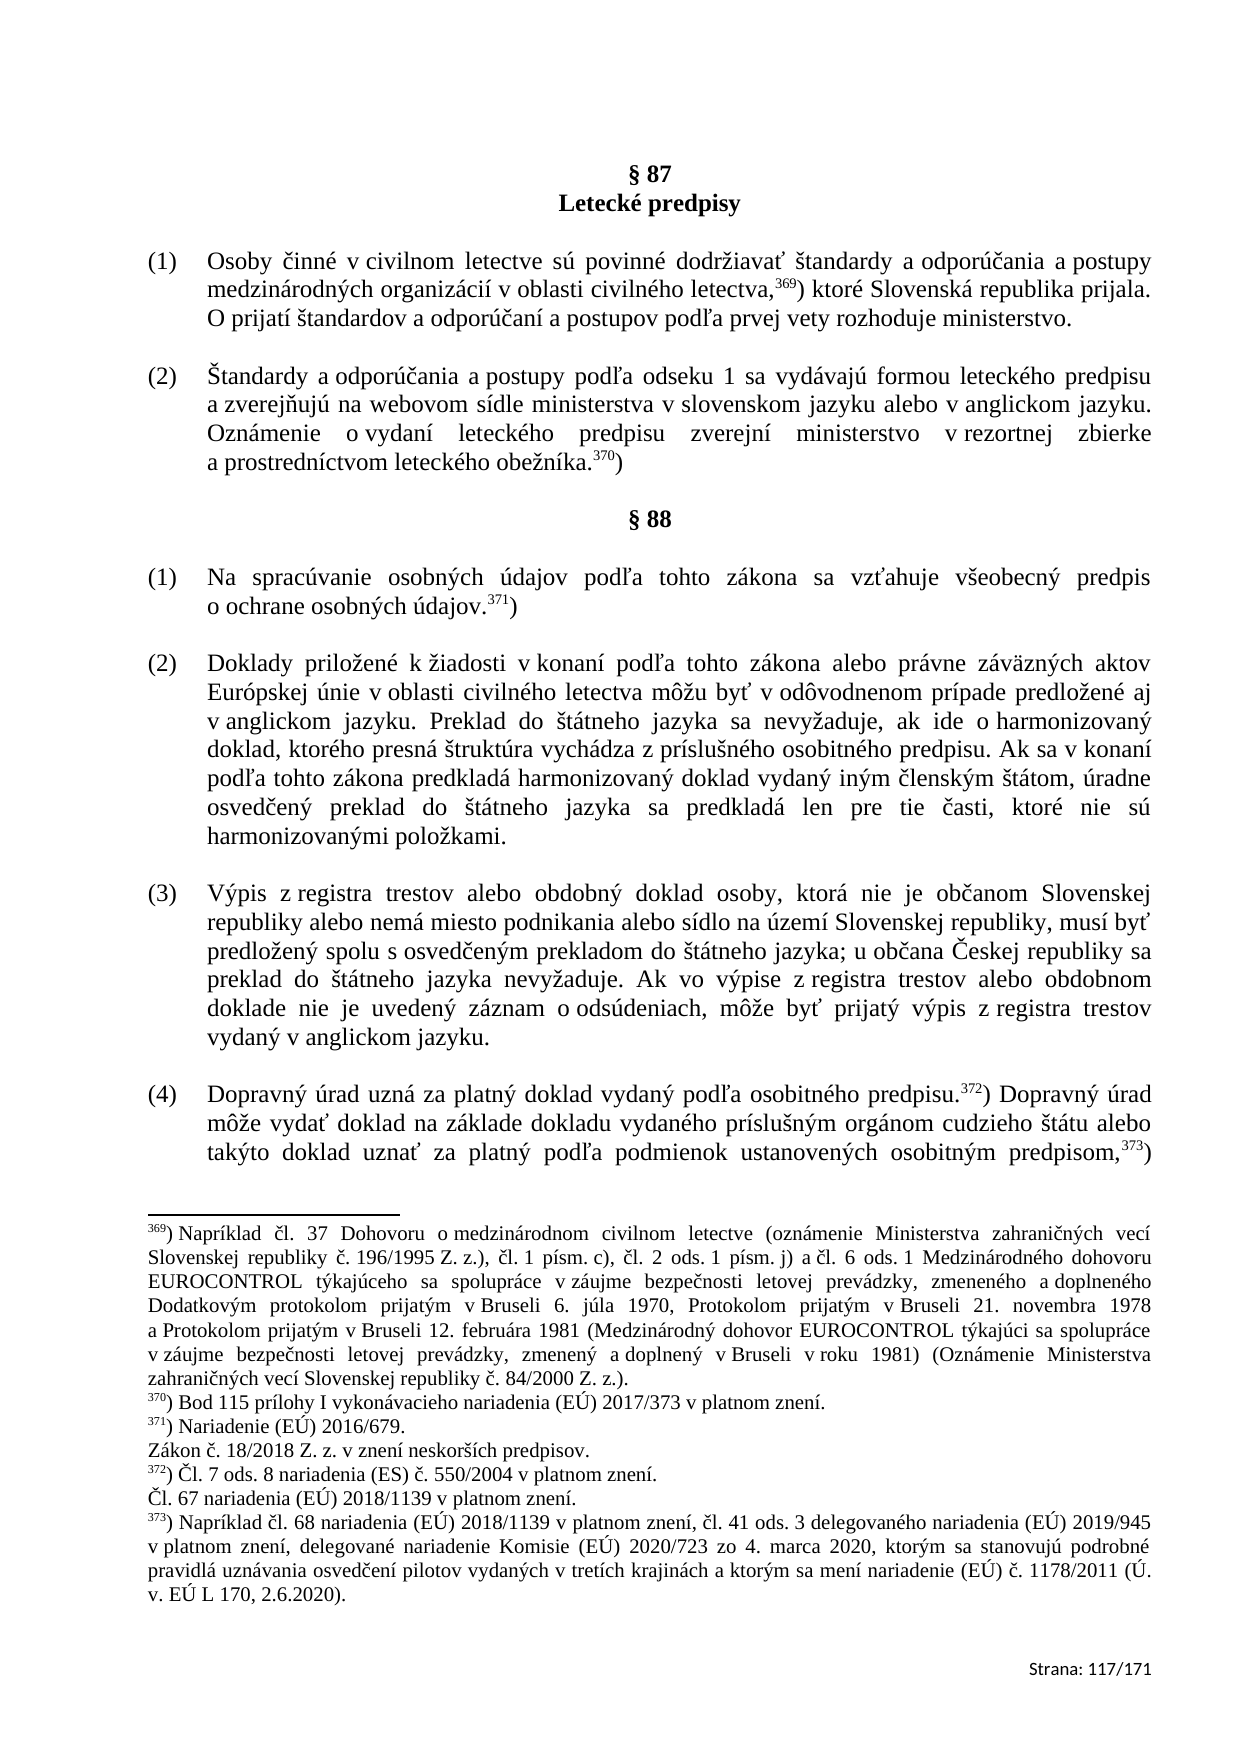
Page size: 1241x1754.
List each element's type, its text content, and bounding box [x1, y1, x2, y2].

list Doklady priložené k žiadosti v konaní podľa tohto zákona alebo právne záväzných aktov Európskej únie v oblasti civilného letectva môžu byť v odôvodnenom prípade predložené aj v anglickom jazyku. Preklad do štátneho jazyka sa nevyžaduje, ak ide o harmonizovaný doklad, ktorého presná štruktúra vychádza z príslušného osobitného predpisu. Ak sa v konaní podľa tohto zákona predkladá harmonizovaný doklad vydaný iným členským štátom, úradne osvedčený preklad do štátneho jazyka sa predkladá len pre tie časti, ktoré nie sú harmonizovanými položkami. [148, 648, 1152, 849]
list Dopravný úrad uzná za platný doklad vydaný podľa osobitného predpisu.) Dopravný úrad môže vydať doklad na základe dokladu vydaného príslušným orgánom cudzieho štátu alebo takýto doklad uznať za platný podľa podmienok ustanovených osobitným predpisom,) medzinárodnou zmluvou, ktorou je Slovenská republika viazaná, alebo podľa podmienok, ktoré ustanoví všeobecne záväzný právny predpis, ktorý vydá ministerstvo. [148, 1079, 1152, 1166]
list Štandardy a odporúčania a postupy podľa odseku 1 sa vydávajú formou leteckého predpisu a zverejňujú na webovom sídle ministerstva v slovenskom jazyku alebo v anglickom jazyku. Oznámenie o vydaní leteckého predpisu zverejní ministerstvo v rezortnej zbierke a prostredníctvom leteckého obežníka.) [148, 361, 1152, 476]
list Na spracúvanie osobných údajov podľa tohto zákona sa vzťahuje všeobecný predpis o ochrane osobných údajov.) [148, 562, 1152, 619]
text § 88 [148, 504, 1152, 533]
text Letecké predpisy [148, 188, 1152, 217]
list Výpis z registra trestov alebo obdobný doklad osoby, ktorá nie je občanom Slovenskej republiky alebo nemá miesto podnikania alebo sídlo na území Slovenskej republiky, musí byť predložený spolu s osvedčeným prekladom do štátneho jazyka; u občana Českej republiky sa preklad do štátneho jazyka nevyžaduje. Ak vo výpise z registra trestov alebo obdobnom doklade nie je uvedený záznam o odsúdeniach, môže byť prijatý výpis z registra trestov vydaný v anglickom jazyku. [148, 878, 1152, 1051]
text § 87 [148, 159, 1152, 188]
list Osoby činné v civilnom letectve sú povinné dodržiavať štandardy a odporúčania a postupy medzinárodných organizácií v oblasti civilného letectva,) ktoré Slovenská republika prijala. O prijatí štandardov a odporúčaní a postupov podľa prvej vety rozhoduje ministerstvo. [148, 246, 1152, 332]
